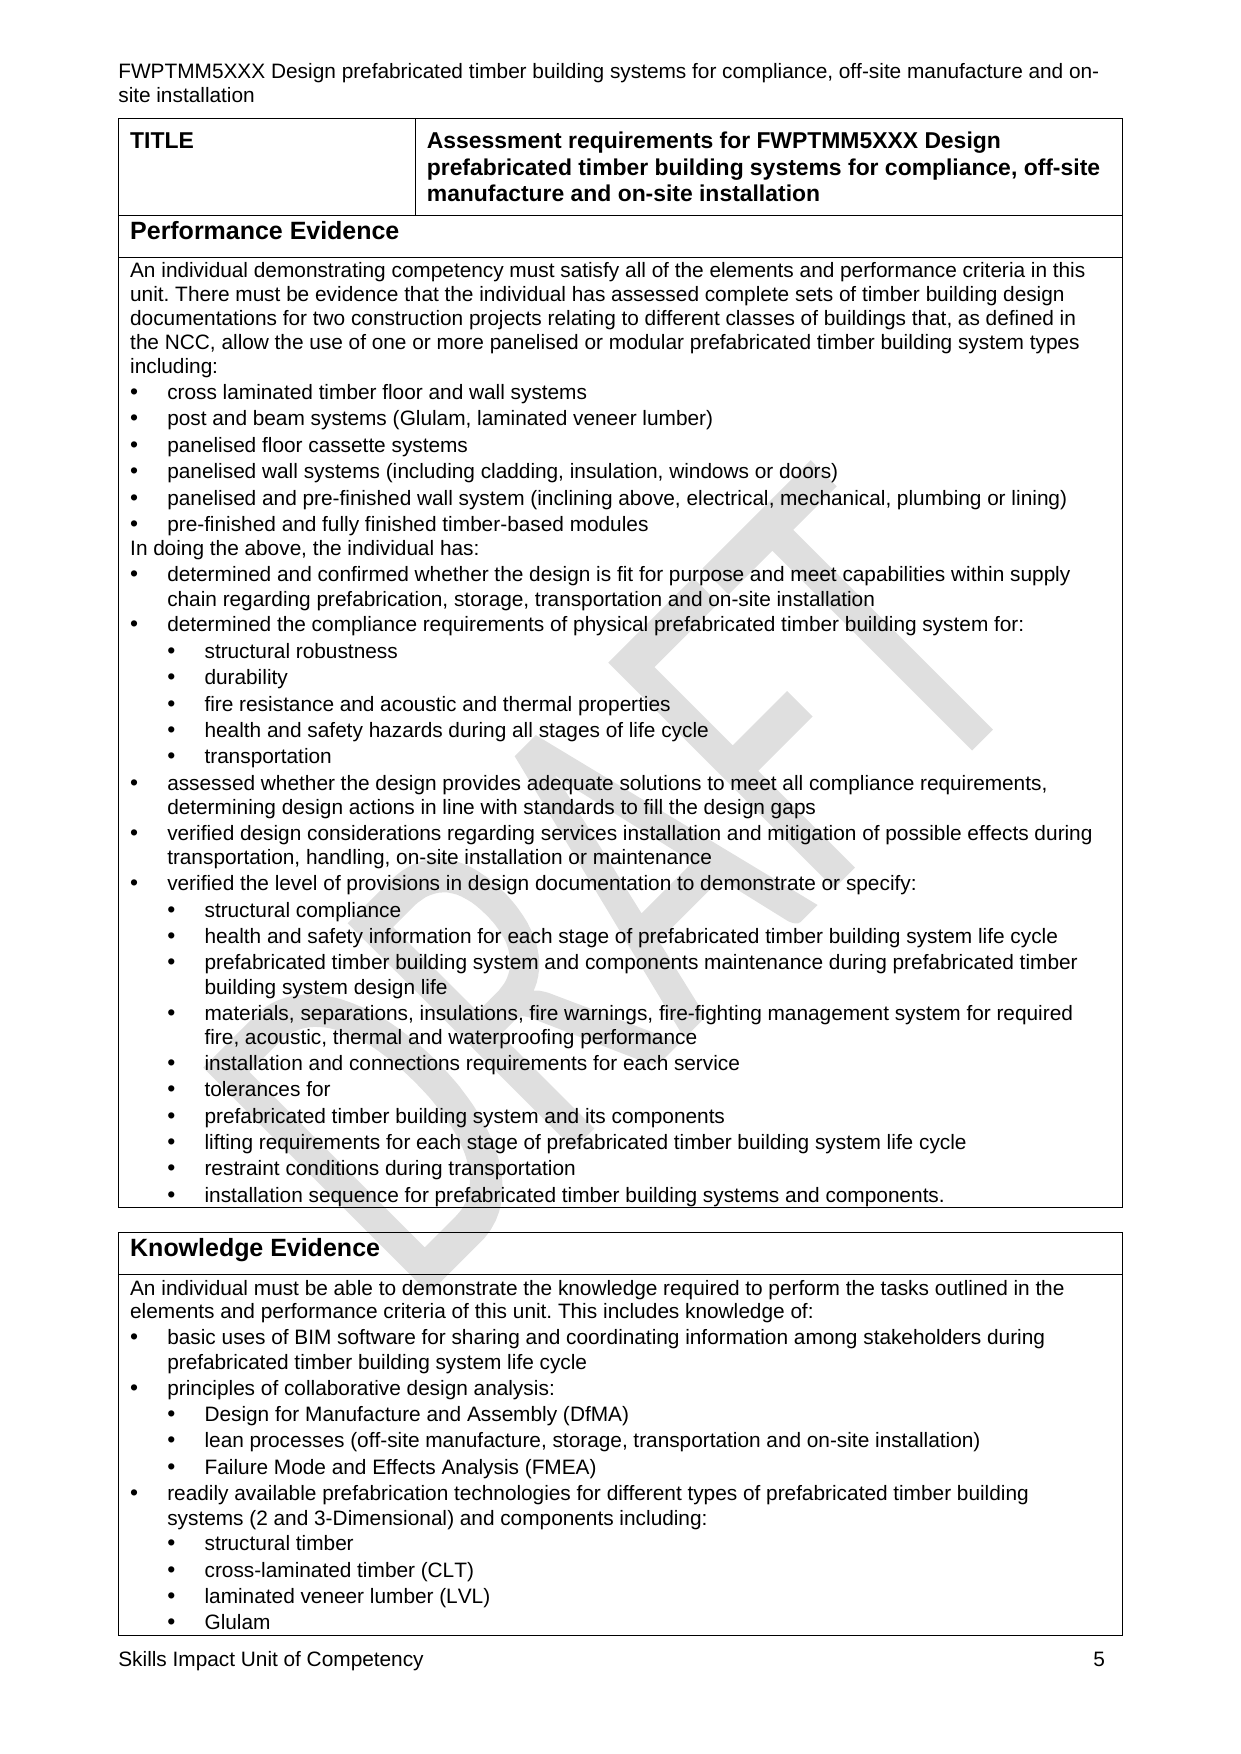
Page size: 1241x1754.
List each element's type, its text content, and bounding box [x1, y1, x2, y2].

table_header Knowledge Evidence [119, 1233, 1122, 1274]
table_header Assessment requirements for FWPTMM5XXX Design prefabricated timber building systems for compliance, off-site manufacture and on-site installation [416, 119, 1122, 215]
table_cell Performance Evidence [119, 216, 1122, 257]
table_header TITLE [119, 119, 415, 215]
table_cell An individual demonstrating competency must satisfy all of the elements and performance criteria in this unit. There must be evidence that the individual has assessed complete sets of timber building design documentations for two construction projects relating to different classes of buildings that, as defined in the NCC, allow the use of one or more panelised or modular prefabricated timber building system types including: cross laminated timber floor and wall systems post and beam systems (Glulam, laminated veneer lumber) panelised floor cassette systems panelised wall systems (including cladding, insulation, windows or doors) panelised and pre-finished wall system (inclining above, electrical, mechanical, plumbing or lining) pre-finished and fully finished timber-based modules In doing the above, the individual has: determined and confirmed whether the design is fit for purpose and meet capabilities within supply chain regarding prefabrication, storage, transportation and on-site installation determined the compliance requirements of physical prefabricated timber building system for: structural robustness durability fire resistance and acoustic and thermal properties health and safety hazards during all stages of life cycle transportation assessed whether the design provides adequate solutions to meet all compliance requirements, determining design actions in line with standards to fill the design gaps verified design considerations regarding services installation and mitigation of possible effects during transportation, handling, on-site installation or maintenance verified the level of provisions in design documentation to demonstrate or specify: structural compliance health and safety information for each stage of prefabricated timber building system life cycle prefabricated timber building system and components maintenance during prefabricated timber building system design life materials, separations, insulations, fire warnings, fire-fighting management system for required fire, acoustic, thermal and waterproofing performance installation and connections requirements for each service tolerances for prefabricated timber building system and its components lifting requirements for each stage of prefabricated timber building system life cycle restraint conditions during transportation installation sequence for prefabricated timber building systems and components. [119, 258, 1122, 1207]
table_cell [119, 1275, 1122, 1635]
